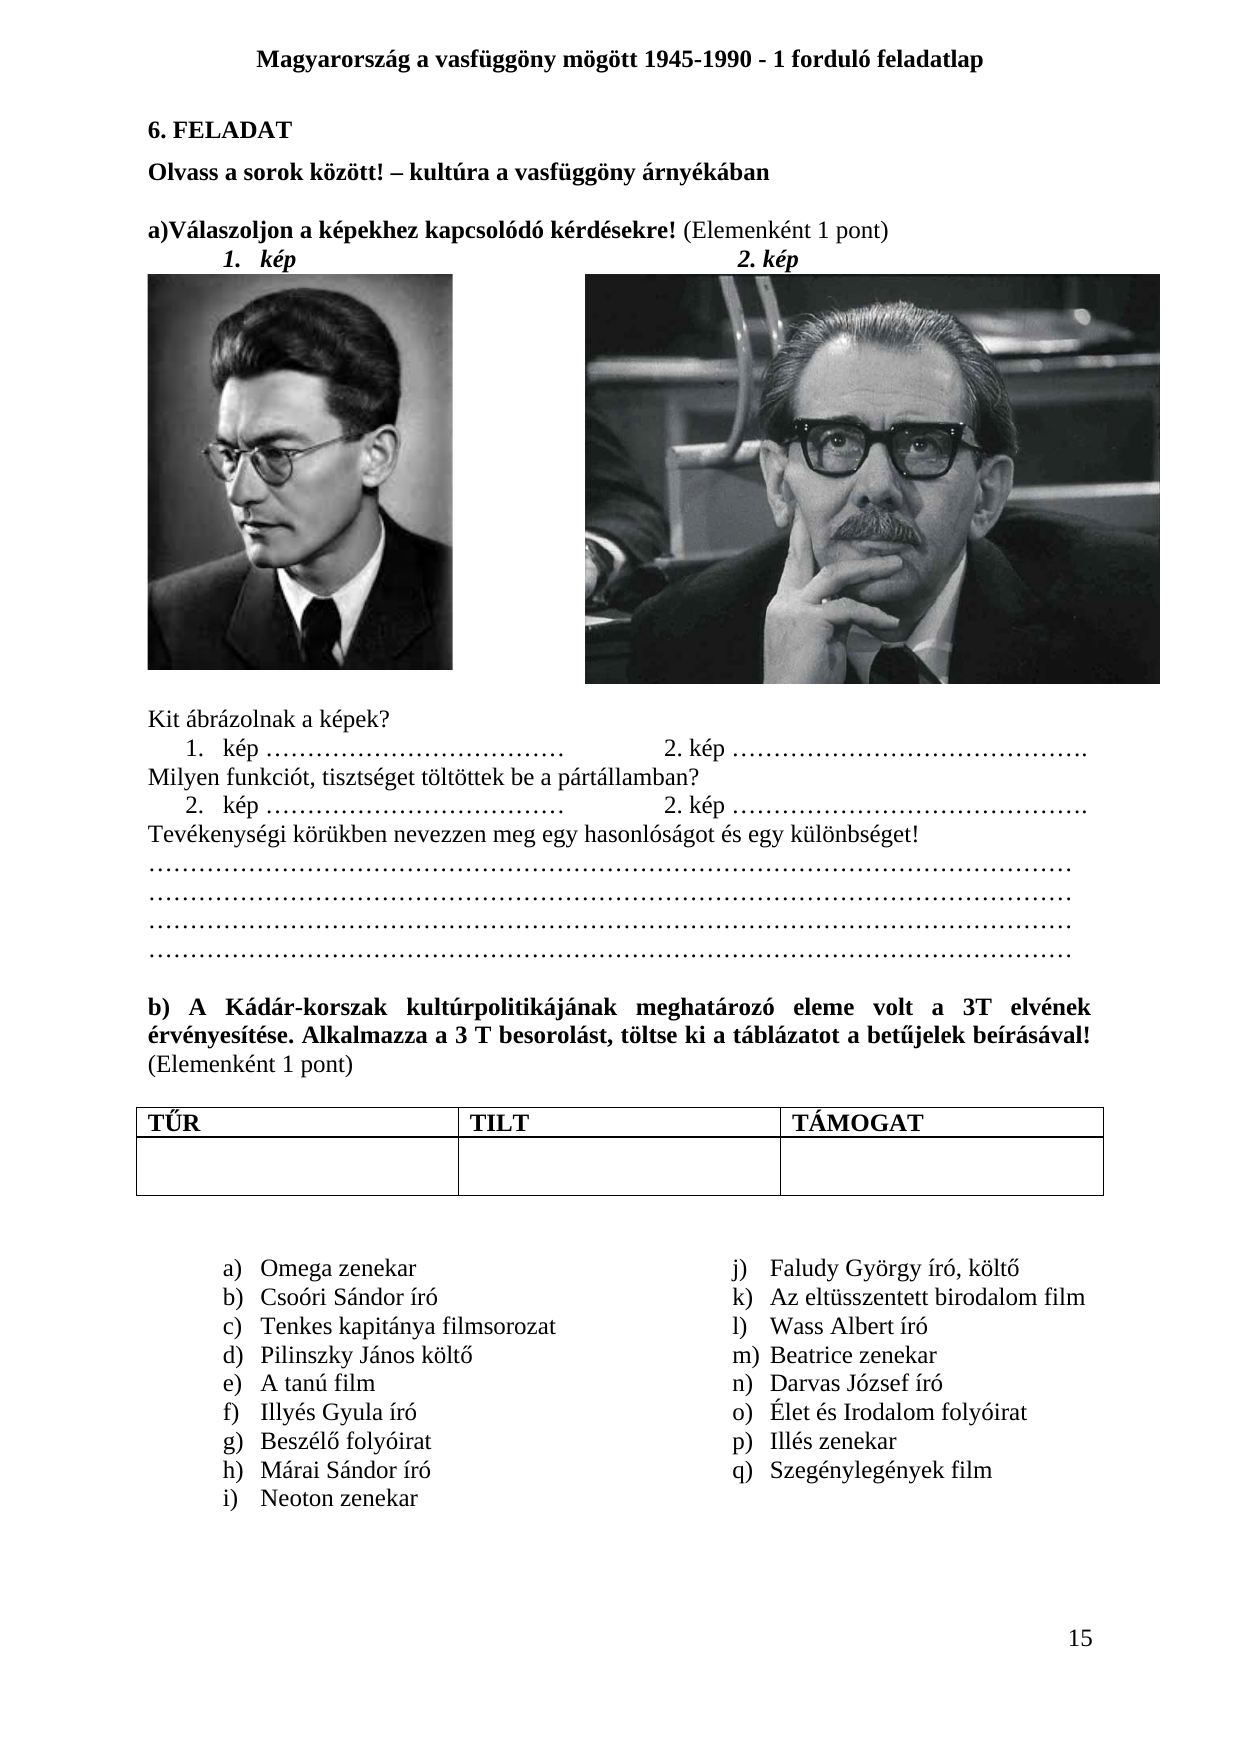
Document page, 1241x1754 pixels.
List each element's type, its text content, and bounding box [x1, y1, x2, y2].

table_cell [137, 1138, 458, 1195]
list Neoton zenekar [223, 1483, 583, 1512]
list Wass Albert író [732, 1311, 1093, 1340]
list Élet és Irodalom folyóirat [732, 1397, 1093, 1426]
list Márai Sándor író [223, 1455, 583, 1483]
list Darvas József író [732, 1368, 1093, 1397]
table_cell [781, 1138, 1103, 1195]
list Tenkes kapitánya filmsorozat [223, 1311, 583, 1340]
list kép ……………………………… 2. kép ……………………………………. [185, 733, 1093, 762]
picture [147, 274, 453, 670]
list Beatrice zenekar [732, 1340, 1093, 1368]
text Kit ábrázolnak a képek? [148, 704, 1093, 733]
list kép 2. kép [223, 244, 1093, 273]
text b) A Kádár-korszak kultúrpolitikájának meghatározó eleme volt a 3T elvének érvényesítése. Alkalmazza a 3 T besorolást, töltse ki a táblázatot a betűjelek beírásával! (Elemenként 1 pont) [148, 992, 1093, 1078]
text Olvass a sorok között! – kultúra a vasfüggöny árnyékában [148, 157, 1093, 186]
text ………………………………………………………………………………………………………………………………………………………………………………………………………………………………………………………………………………………………………………………………………………………………………………………………………… [148, 848, 1093, 963]
table_header TILT [459, 1108, 780, 1136]
picture [585, 274, 1160, 684]
list Illés zenekar [732, 1426, 1093, 1455]
list Illyés Gyula író [223, 1397, 583, 1426]
table_cell [459, 1138, 780, 1195]
text a)Válaszoljon a képekhez kapcsolódó kérdésekre! (Elemenként 1 pont) [148, 215, 1093, 244]
list Pilinszky János költő [223, 1340, 583, 1368]
text 6. FELADAT [148, 116, 1093, 144]
table_header TÁMOGAT [781, 1108, 1103, 1136]
list Omega zenekar [223, 1253, 583, 1282]
text Tevékenységi körükben nevezzen meg egy hasonlóságot és egy különbséget! [148, 819, 1093, 848]
text Milyen funkciót, tisztséget töltöttek be a pártállamban? [148, 762, 1093, 790]
list Az eltüsszentett birodalom film [732, 1282, 1093, 1311]
list Beszélő folyóirat [223, 1426, 583, 1455]
list Szegénylegények film [732, 1455, 1093, 1483]
list A tanú film [223, 1368, 583, 1397]
list kép ……………………………… 2. kép ……………………………………. [185, 790, 1093, 819]
table_header TŰR [137, 1108, 458, 1136]
list Faludy György író, költő [732, 1253, 1093, 1282]
list Csoóri Sándor író [223, 1282, 583, 1311]
